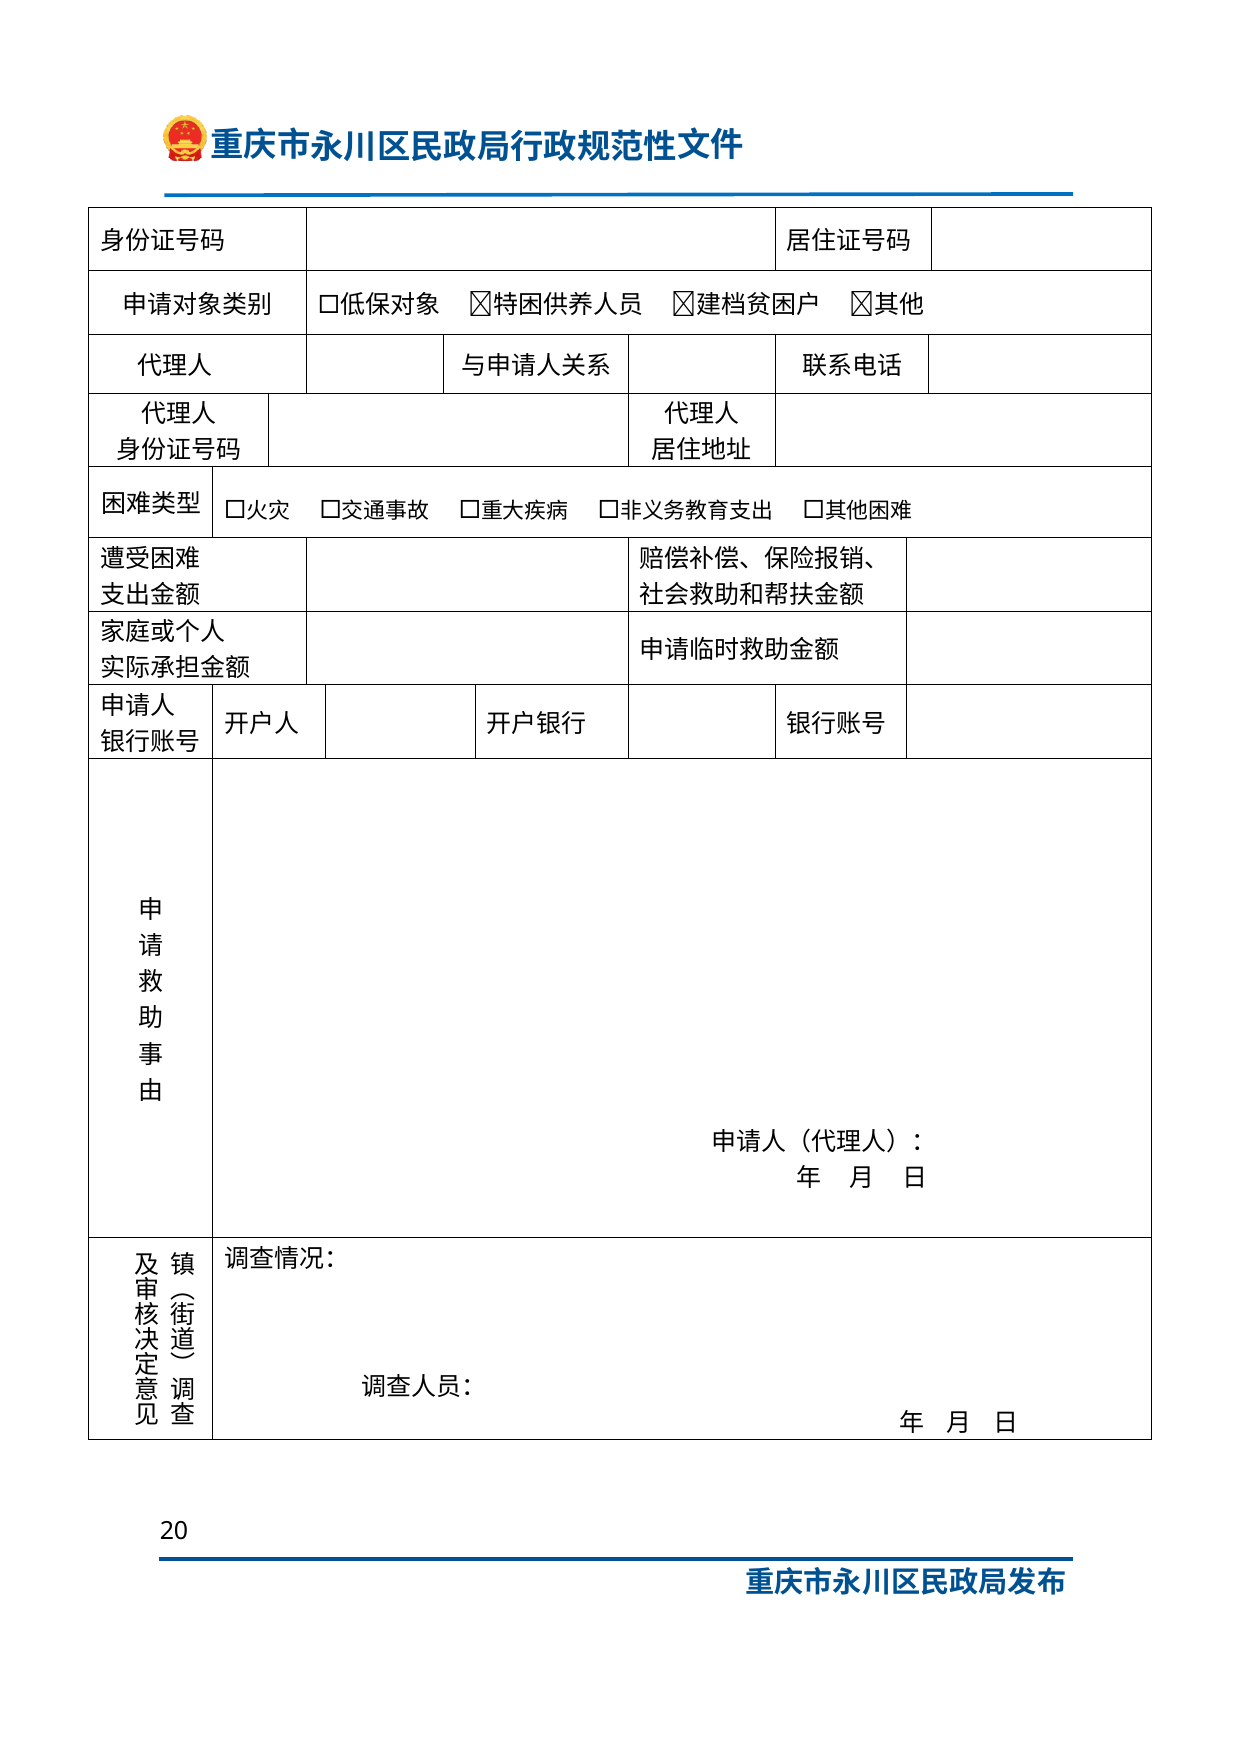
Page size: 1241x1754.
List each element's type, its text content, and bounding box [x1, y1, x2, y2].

table_cell 低保对象 特困供养人员 建档贫困户 其他 [307, 271, 1151, 334]
table_cell 与申请人关系 [444, 335, 628, 393]
table_cell 代理人 身份证号码 [89, 394, 268, 466]
table_cell [326, 685, 475, 758]
table_cell 赔偿补偿、保险报销、 社会救助和帮扶金额 [629, 538, 906, 611]
table_cell 银行账号 [776, 685, 906, 758]
table_cell 调查情况： 调查人员： 年 月 日 [213, 1238, 1151, 1438]
table_cell [907, 538, 1151, 611]
table_cell [629, 335, 775, 393]
table_cell 申请临时救助金额 [629, 612, 906, 684]
table_cell [929, 335, 1151, 393]
picture [159, 113, 210, 165]
table_cell 申请对象类别 [89, 271, 306, 334]
table_cell 申请人 银行账号 [89, 685, 212, 758]
table_cell 镇（街道）调查及审核决定意见 [89, 1238, 212, 1438]
table_cell [907, 685, 1151, 758]
table_cell [907, 612, 1151, 684]
table_cell 申 请 救 助 事 由 [89, 759, 212, 1237]
table_cell 申请人（代理人）： 年 月 日 [213, 759, 1151, 1237]
table_cell 困难类型 [89, 467, 212, 537]
table_cell [629, 685, 775, 758]
table_cell 身份证号码 [89, 208, 306, 270]
table_cell [307, 538, 628, 611]
table_cell [269, 394, 628, 466]
table_cell [307, 335, 443, 393]
table_cell [932, 208, 1151, 270]
table_cell [307, 208, 775, 270]
table_cell 遭受困难 支出金额 [89, 538, 306, 611]
table_cell 代理人 居住地址 [629, 394, 775, 466]
table_cell 居住证号码 [776, 208, 931, 270]
table_cell 联系电话 [776, 335, 928, 393]
table_cell 代理人 [89, 335, 306, 393]
table_cell 家庭或个人 实际承担金额 [89, 612, 306, 684]
table_cell [307, 612, 628, 684]
table_cell 火灾 交通事故 重大疾病 非义务教育支出 其他困难 [213, 467, 1151, 537]
table_cell 开户人 [213, 685, 325, 758]
table_cell [776, 394, 1151, 466]
table_cell 开户银行 [476, 685, 628, 758]
